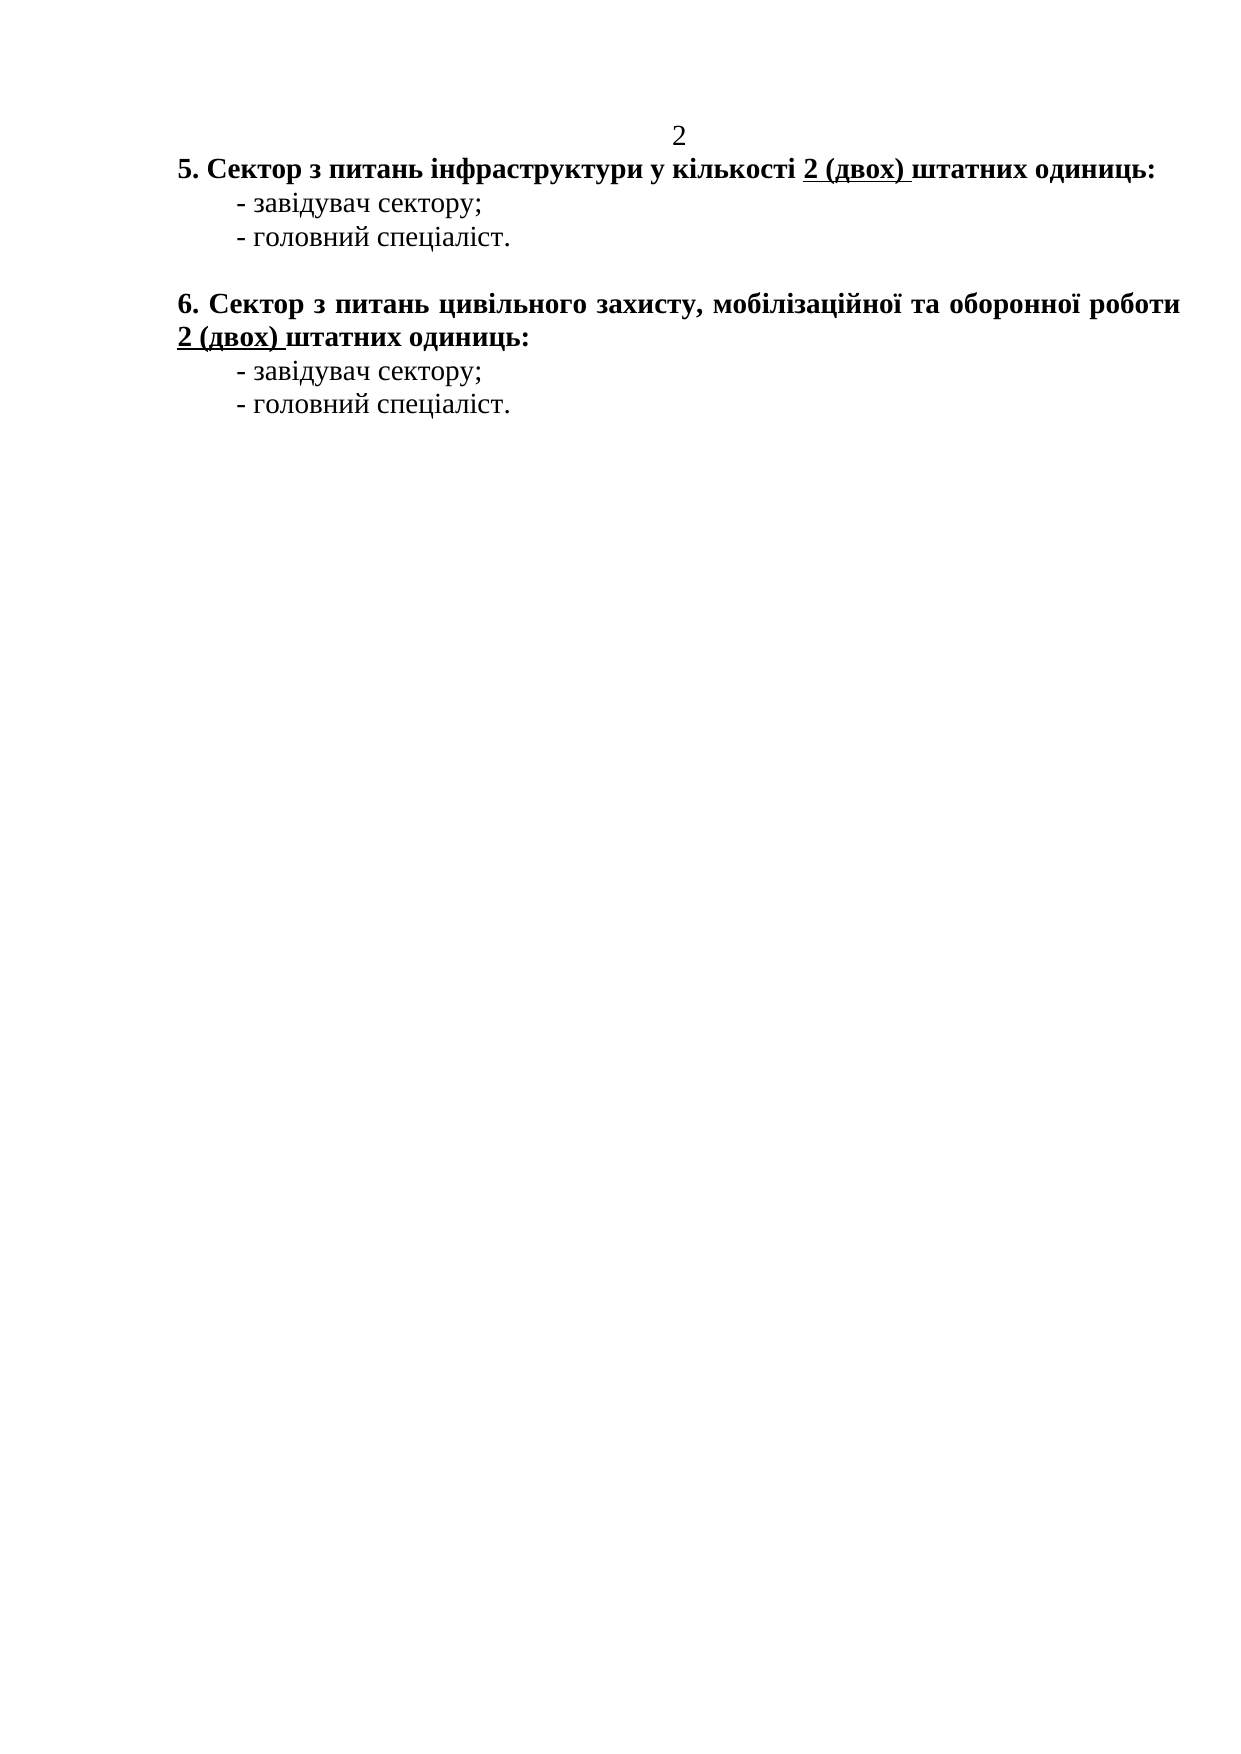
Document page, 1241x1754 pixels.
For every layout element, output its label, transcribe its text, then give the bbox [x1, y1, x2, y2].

text - завідувач сектору; [177, 353, 1181, 386]
text 2 [177, 118, 1181, 152]
text 6. Сектор з питань цивільного захисту, мобілізаційної та оборонної роботи 2 (двох) штатних одиниць: [177, 286, 1181, 353]
text - головний спеціаліст. [177, 219, 1181, 252]
text - головний спеціаліст. [177, 386, 1181, 420]
text - завідувач сектору; [177, 185, 1181, 219]
text 5. Сектор з питань інфраструктури у кількості 2 (двох) штатних одиниць: [177, 152, 1181, 185]
